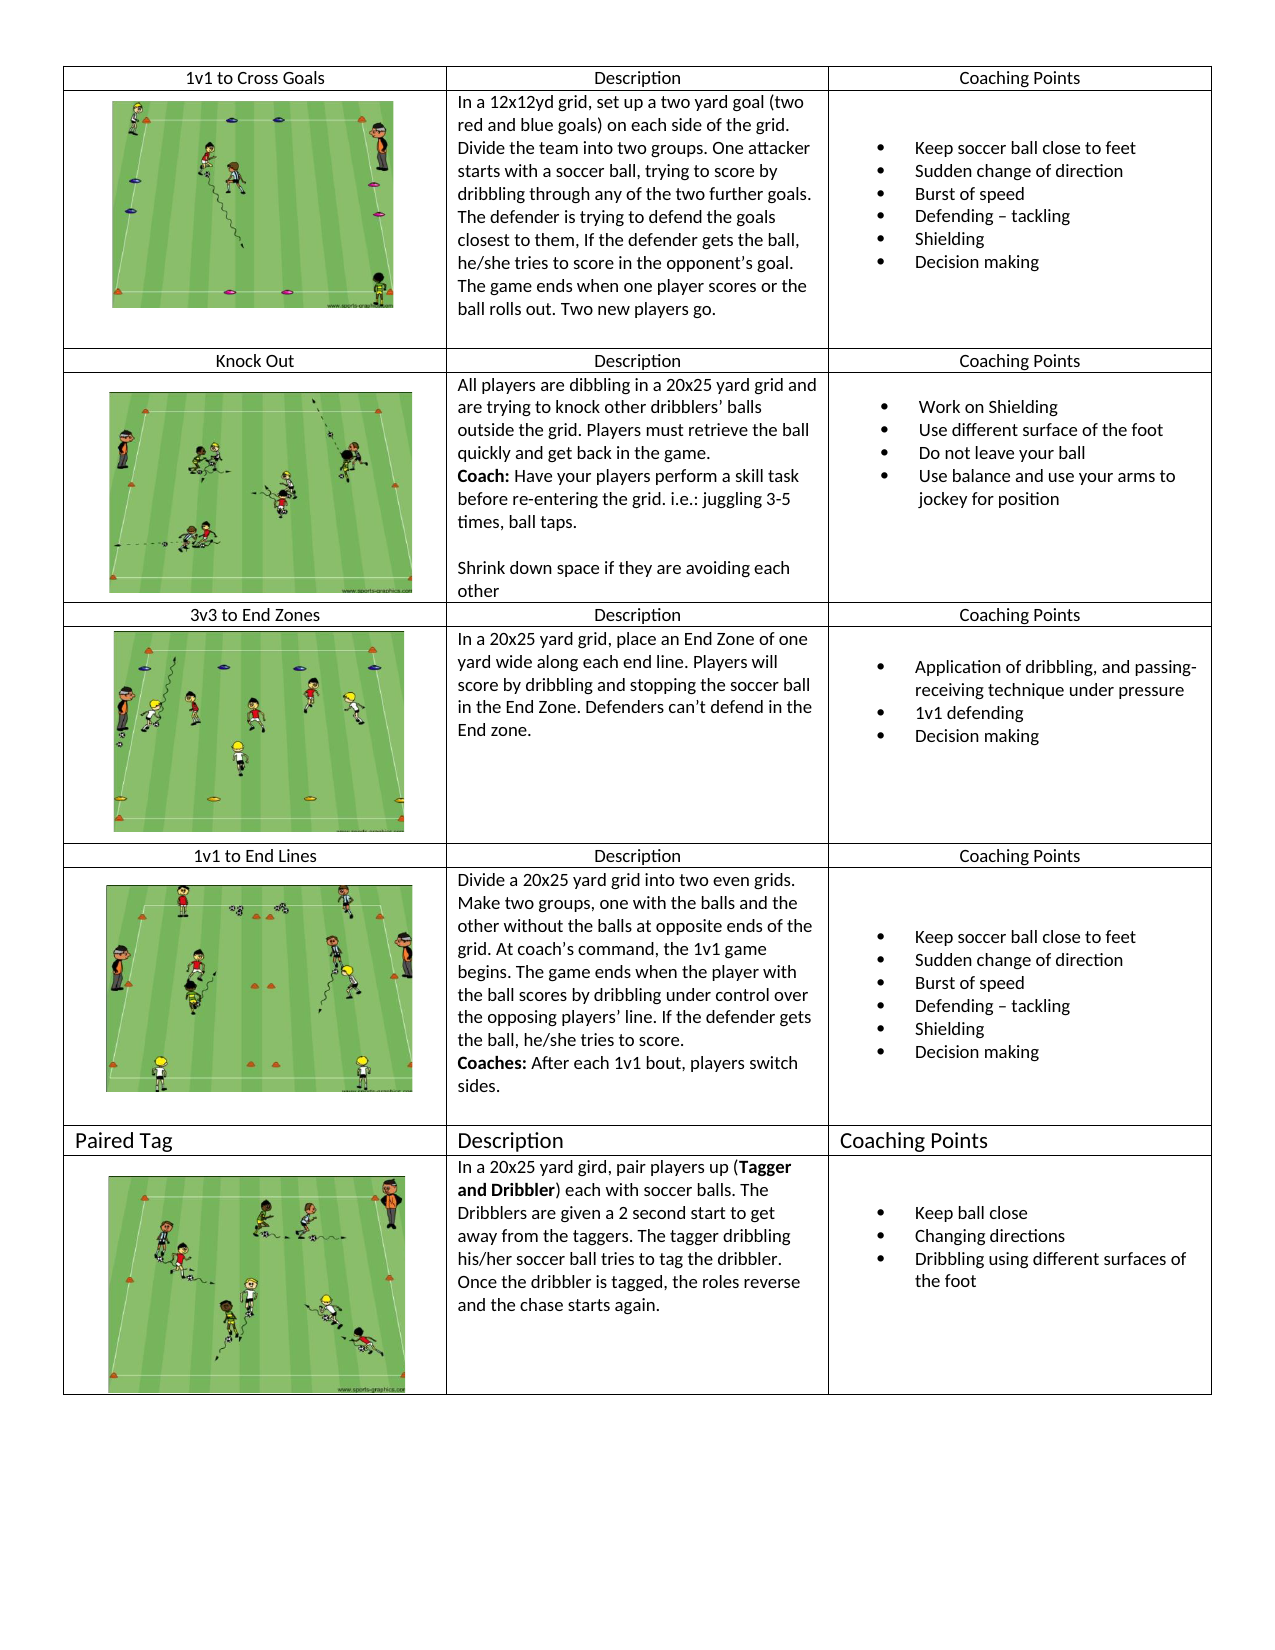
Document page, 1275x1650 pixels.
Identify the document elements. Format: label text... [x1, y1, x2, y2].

table_cell Description [447, 349, 828, 372]
table_header Coaching Points [829, 67, 1211, 89]
table_cell Knock Out [64, 349, 446, 372]
table_cell In a 20x25 yard gird, pair players up (Tagger and Dribbler) each with soccer balls. The Dribblers are given a 2 second start to get away from the taggers. The tagger dribbling his/her soccer ball tries to tag the dribbler. Once the dribbler is tagged, the roles reverse and the chase starts again. [447, 1156, 828, 1394]
table_cell [64, 373, 446, 602]
table_cell Divide a 20x25 yard grid into two even grids. Make two groups, one with the balls and the other without the balls at opposite ends of the grid. At coach’s command, the 1v1 game begins. The game ends when the player with the ball scores by dribbling under control over the opposing players’ line. If the defender gets the ball, he/she tries to score. Coaches: After each 1v1 bout, players switch sides. [447, 868, 828, 1125]
table_cell [64, 1156, 446, 1394]
table_cell Coaching Points [829, 349, 1211, 372]
table_cell [64, 868, 446, 1125]
table_cell Keep soccer ball close to feet Sudden change of direction Burst of speed Defending – tackling Shielding Decision making [829, 91, 1211, 348]
table_cell Description [447, 603, 828, 626]
table_header Description [447, 67, 828, 89]
table_cell In a 20x25 yard grid, place an End Zone of one yard wide along each end line. Players will score by dribbling and stopping the soccer ball in the End Zone. Defenders can’t defend in the End zone. [447, 627, 828, 843]
table_cell Keep soccer ball close to feet Sudden change of direction Burst of speed Defending – tackling Shielding Decision making [829, 868, 1211, 1125]
table_cell Paired Tag [64, 1126, 446, 1154]
table_cell Coaching Points [829, 844, 1211, 867]
table_cell [64, 91, 446, 348]
table_header 1v1 to Cross Goals [64, 67, 446, 89]
table_cell Work on Shielding Use different surface of the foot Do not leave your ball Use balance and use your arms to jockey for position [829, 373, 1211, 602]
table_cell Description [447, 1126, 828, 1154]
table_cell 1v1 to End Lines [64, 844, 446, 867]
table_cell 3v3 to End Zones [64, 603, 446, 626]
table_cell In a 12x12yd grid, set up a two yard goal (two red and blue goals) on each side of the grid. Divide the team into two groups. One attacker starts with a soccer ball, trying to score by dribbling through any of the two further goals. The defender is trying to defend the goals closest to them, If the defender gets the ball, he/she tries to score in the opponent’s goal. The game ends when one player scores or the ball rolls out. Two new players go. [447, 91, 828, 348]
table_cell [64, 627, 446, 843]
table_cell Description [447, 844, 828, 867]
table_cell Application of dribbling, and passing-receiving technique under pressure 1v1 defending Decision making [829, 627, 1211, 843]
table_cell Coaching Points [829, 1126, 1211, 1154]
table_cell All players are dibbling in a 20x25 yard grid and are trying to knock other dribblers’ balls outside the grid. Players must retrieve the ball quickly and get back in the game. Coach: Have your players perform a skill task before re-entering the grid. i.e.: juggling 3-5 times, ball taps. Shrink down space if they are avoiding each other [447, 373, 828, 602]
table_cell Coaching Points [829, 603, 1211, 626]
table_cell Keep ball close Changing directions Dribbling using different surfaces of the foot [829, 1156, 1211, 1394]
